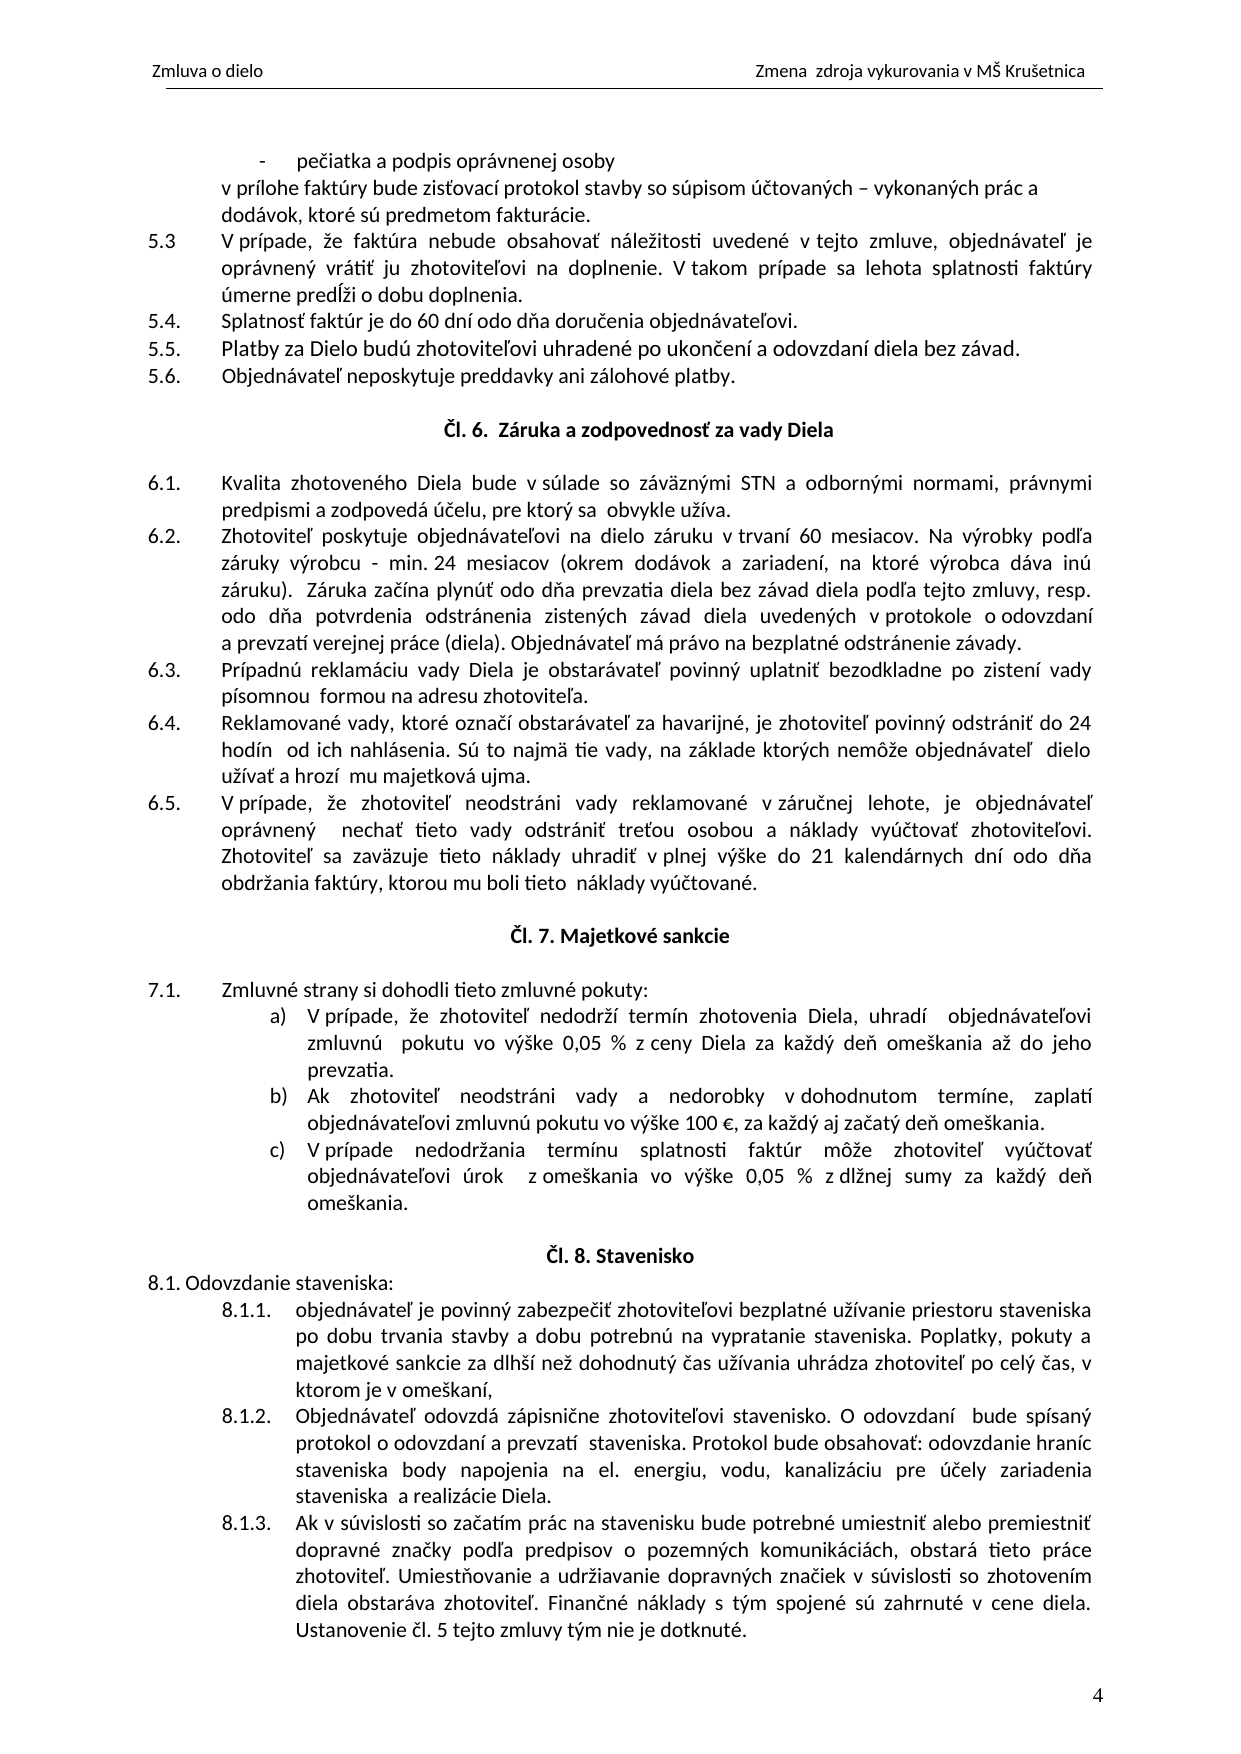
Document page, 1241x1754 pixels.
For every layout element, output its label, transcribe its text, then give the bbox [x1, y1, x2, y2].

list V prípade nedodržania termínu splatnosti faktúr môže zhotoviteľ vyúčtovať objednávateľovi úrok z omeškania vo výške 0,05 % z dlžnej sumy za každý deň omeškania. [269, 1136, 1093, 1216]
text 7.1. Zmluvné strany si dohodli tieto zmluvné pokuty: [148, 976, 1093, 1002]
text 5.6. Objednávateľ neposkytuje preddavky ani zálohové platby. [148, 362, 1093, 389]
text 6.5. V prípade, že zhotoviteľ neodstráni vady reklamované v záručnej lehote, je objednávateľ oprávnený nechať tieto vady odstrániť treťou osobou a náklady vyúčtovať zhotoviteľovi. Zhotoviteľ sa zaväzuje tieto náklady uhradiť v plnej výške do 21 kalendárnych dní odo dňa obdržania faktúry, ktorou mu boli tieto náklady vyúčtované. [148, 789, 1093, 896]
list pečiatka a podpis oprávnenej osoby [259, 148, 1093, 174]
list V prípade, že zhotoviteľ nedodrží termín zhotovenia Diela, uhradí objednávateľovi zmluvnú pokutu vo výške 0,05 % z ceny Diela za každý deň omeškania až do jeho prevzatia. [269, 1002, 1093, 1082]
text 6.1. Kvalita zhotoveného Diela bude v súlade so záväznými STN a odbornými normami, právnymi predpismi a zodpovedá účelu, pre ktorý sa obvykle užíva. [148, 469, 1093, 522]
text Čl. 7. Majetkové sankcie [148, 922, 1093, 949]
text 8.1. Odovzdanie staveniska: [148, 1269, 1093, 1296]
text 5.4. Splatnosť faktúr je do 60 dní odo dňa doručenia objednávateľovi. [148, 308, 1093, 334]
text Čl. 6. Záruka a zodpovednosť za vady Diela [185, 416, 1093, 442]
text 6.2. Zhotoviteľ poskytuje objednávateľovi na dielo záruku v trvaní 60 mesiacov. Na výrobky podľa záruky výrobcu - min. 24 mesiacov (okrem dodávok a zariadení, na ktoré výrobca dáva inú záruku). Záruka začína plynúť odo dňa prevzatia diela bez závad diela podľa tejto zmluvy, resp. odo dňa potvrdenia odstránenia zistených závad diela uvedených v protokole o odovzdaní a prevzatí verejnej práce (diela). Objednávateľ má právo na bezplatné odstránenie závady. [148, 522, 1093, 656]
text 8.1.3. Ak v súvislosti so začatím prác na stavenisku bude potrebné umiestniť alebo premiestniť dopravné značky podľa predpisov o pozemných komunikáciách, obstará tieto práce zhotoviteľ. Umiestňovanie a udržiavanie dopravných značiek v súvislosti so zhotovením diela obstaráva zhotoviteľ. Finančné náklady s tým spojené sú zahrnuté v cene diela. Ustanovenie čl. 5 tejto zmluvy tým nie je dotknuté. [222, 1509, 1093, 1642]
list Ak zhotoviteľ neodstráni vady a nedorobky v dohodnutom termíne, zaplatí objednávateľovi zmluvnú pokutu vo výške 100 €, za každý aj začatý deň omeškania. [269, 1082, 1093, 1136]
text 6.3. Prípadnú reklamáciu vady Diela je obstarávateľ povinný uplatniť bezodkladne po zistení vady písomnou formou na adresu zhotoviteľa. [148, 656, 1093, 709]
text Čl. 8. Stavenisko [148, 1242, 1093, 1269]
text 6.4. Reklamované vady, ktoré označí obstarávateľ za havarijné, je zhotoviteľ povinný odstrániť do 24 hodín od ich nahlásenia. Sú to najmä tie vady, na základe ktorých nemôže objednávateľ dielo užívať a hrozí mu majetková ujma. [148, 709, 1093, 789]
text 5.3 V prípade, že faktúra nebude obsahovať náležitosti uvedené v tejto zmluve, objednávateľ je oprávnený vrátiť ju zhotoviteľovi na doplnenie. V takom prípade sa lehota splatnosti faktúry úmerne predĺži o dobu doplnenia. [148, 228, 1093, 308]
text 8.1.1. objednávateľ je povinný zabezpečiť zhotoviteľovi bezplatné užívanie priestoru staveniska po dobu trvania stavby a dobu potrebnú na vypratanie staveniska. Poplatky, pokuty a majetkové sankcie za dlhší než dohodnutý čas užívania uhrádza zhotoviteľ po celý čas, v ktorom je v omeškaní, [222, 1296, 1093, 1402]
text 5.5. Platby za Dielo budú zhotoviteľovi uhradené po ukončení a odovzdaní diela bez závad. [148, 334, 1093, 362]
text 8.1.2. Objednávateľ odovzdá zápisnične zhotoviteľovi stavenisko. O odovzdaní bude spísaný protokol o odovzdaní a prevzatí staveniska. Protokol bude obsahovať: odovzdanie hraníc staveniska body napojenia na el. energiu, vodu, kanalizáciu pre účely zariadenia staveniska a realizácie Diela. [222, 1402, 1093, 1509]
text v prílohe faktúry bude zisťovací protokol stavby so súpisom účtovaných – vykonaných prác a dodávok, ktoré sú predmetom fakturácie. [221, 174, 1093, 228]
